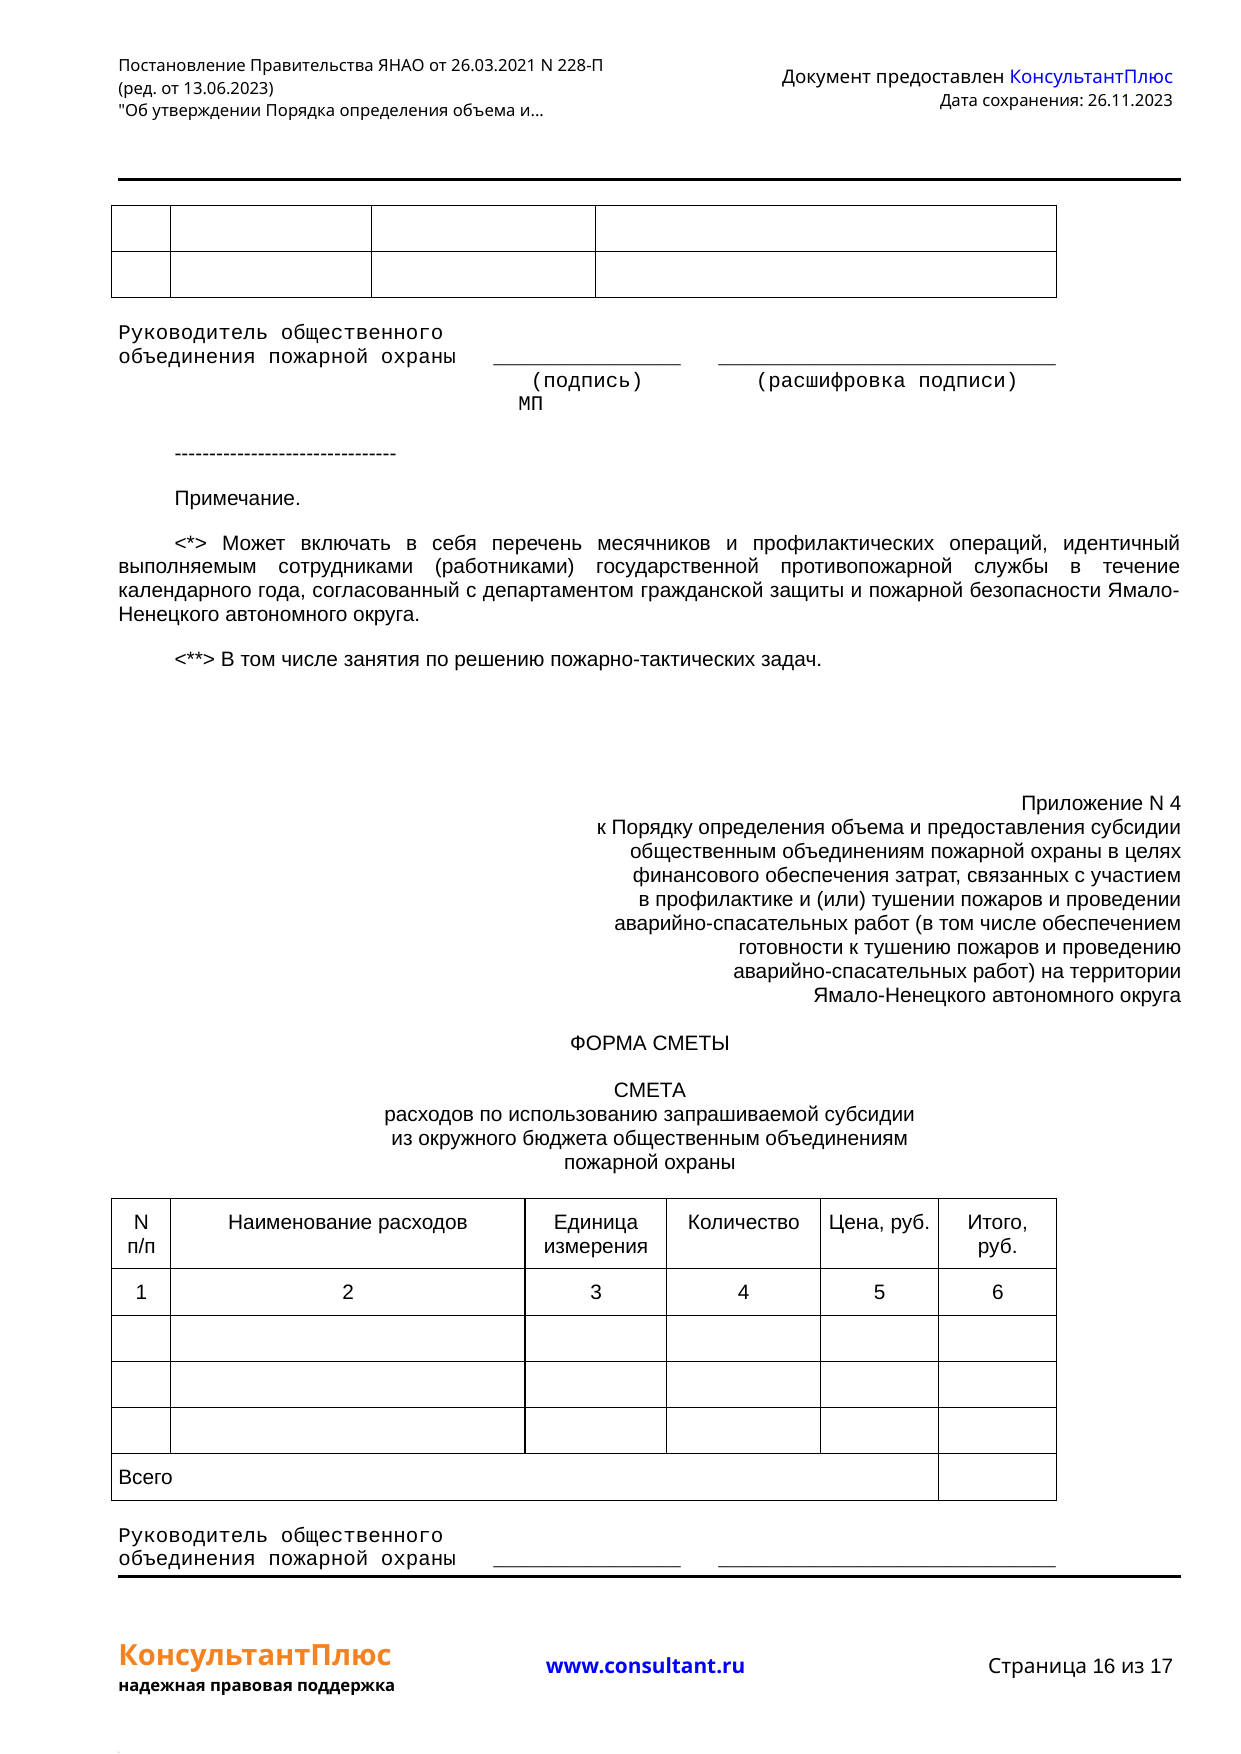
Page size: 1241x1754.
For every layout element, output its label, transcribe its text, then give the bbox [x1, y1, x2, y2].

table_cell [821, 1316, 938, 1361]
table_cell [372, 206, 595, 251]
table_cell [112, 206, 170, 251]
text объединения пожарной охраны _______________ ___________________________ [118, 346, 1181, 369]
table_cell [171, 1362, 524, 1407]
text пожарной охраны [118, 1150, 1181, 1174]
table_cell 3 [526, 1269, 666, 1314]
text объединения пожарной охраны _______________ ___________________________ [118, 1548, 1181, 1572]
table_header Единица измерения [526, 1199, 666, 1268]
table_cell [821, 1408, 938, 1453]
table_cell [112, 252, 170, 297]
table_cell [596, 252, 1056, 297]
table_header Цена, руб. [821, 1199, 938, 1268]
table_cell [171, 206, 371, 251]
table_cell [112, 1316, 170, 1361]
table_cell [526, 1316, 666, 1361]
text в профилактике и (или) тушении пожаров и проведении [118, 887, 1181, 911]
table_cell [939, 1454, 1056, 1499]
text СМЕТА [118, 1078, 1181, 1102]
table_cell [939, 1362, 1056, 1407]
table_cell [596, 206, 1056, 251]
table_header Наименование расходов [171, 1199, 524, 1268]
text Руководитель общественного [118, 322, 1181, 346]
table_cell [821, 1362, 938, 1407]
table_cell [171, 1316, 524, 1361]
text -------------------------------- [118, 441, 1181, 465]
text Примечание. [118, 486, 1181, 509]
table_cell [372, 252, 595, 297]
text расходов по использованию запрашиваемой субсидии [118, 1102, 1181, 1126]
table_cell [939, 1316, 1056, 1361]
table_header Итого, руб. [939, 1199, 1056, 1268]
text аварийно-спасательных работ) на территории [118, 958, 1181, 982]
table_cell 5 [821, 1269, 938, 1314]
text (подпись) (расшифровка подписи) [118, 369, 1181, 393]
table_cell [112, 1362, 170, 1407]
text общественным объединениям пожарной охраны в целях [118, 839, 1181, 863]
text ФОРМА СМЕТЫ [118, 1030, 1181, 1054]
table_cell Всего [112, 1454, 938, 1499]
table_cell [171, 252, 371, 297]
text аварийно-спасательных работ (в том числе обеспечением [118, 911, 1181, 934]
table_cell 6 [939, 1269, 1056, 1314]
table_cell 4 [667, 1269, 820, 1314]
text Приложение N 4 [118, 791, 1181, 815]
table_cell [667, 1316, 820, 1361]
text из окружного бюджета общественным объединениям [118, 1126, 1181, 1150]
table_header Количество [667, 1199, 820, 1268]
table_cell 1 [112, 1269, 170, 1314]
table_cell [667, 1408, 820, 1453]
table_cell [939, 1408, 1056, 1453]
text к Порядку определения объема и предоставления субсидии [118, 815, 1181, 839]
table_cell [171, 1408, 524, 1453]
table_header N п/п [112, 1199, 170, 1268]
table_cell [526, 1362, 666, 1407]
text финансового обеспечения затрат, связанных с участием [118, 863, 1181, 887]
table_cell [526, 1408, 666, 1453]
table_cell 2 [171, 1269, 524, 1314]
table_cell [112, 1408, 170, 1453]
text <*> Может включать в себя перечень месячников и профилактических операций, идентичный выполняемым сотрудниками (работниками) государственной противопожарной службы в течение календарного года, согласованный с департаментом гражданской защиты и пожарной безопасности Ямало-Ненецкого автономного округа. [118, 530, 1181, 626]
text Руководитель общественного [118, 1524, 1181, 1548]
text Ямало-Ненецкого автономного округа [118, 982, 1181, 1006]
text готовности к тушению пожаров и проведению [118, 934, 1181, 958]
text <**> В том числе занятия по решению пожарно-тактических задач. [118, 647, 1181, 671]
text МП [118, 393, 1181, 417]
table_cell [667, 1362, 820, 1407]
